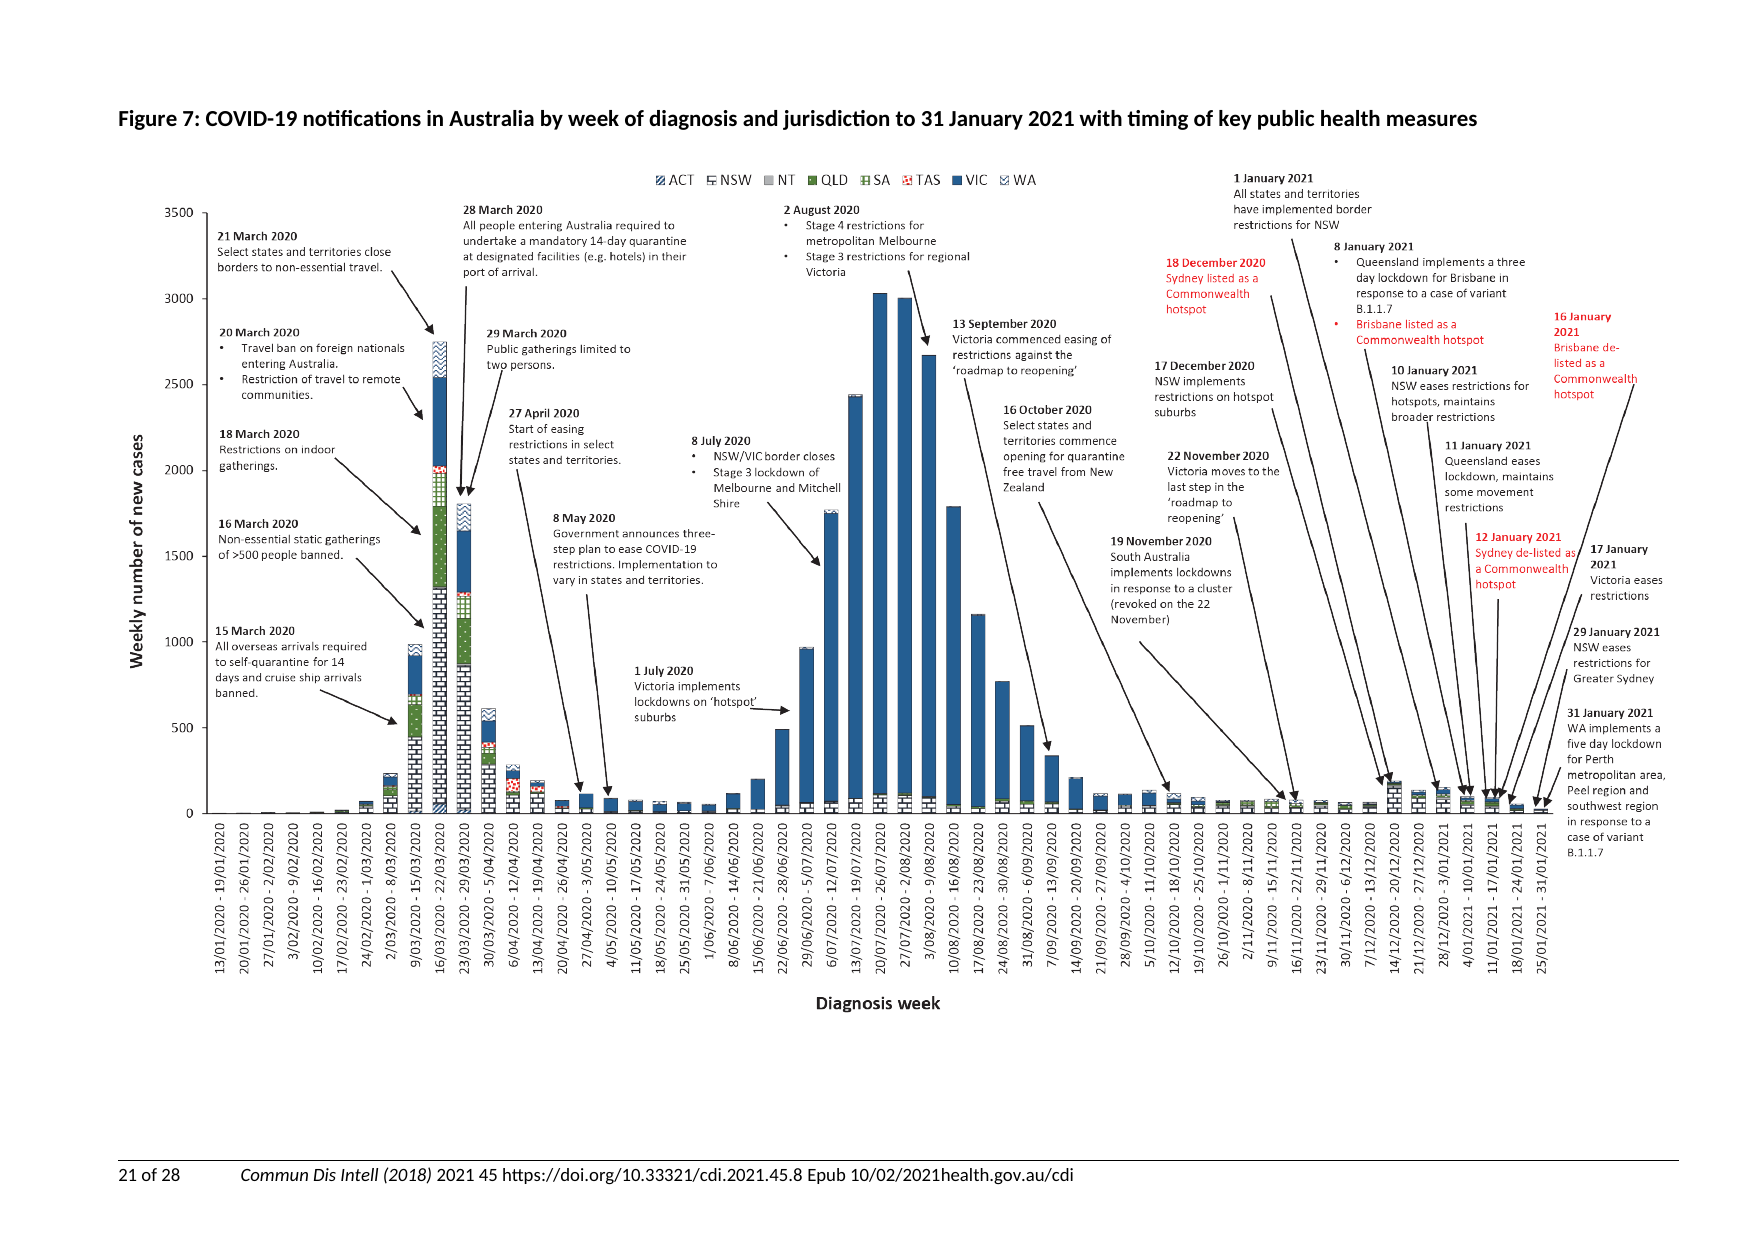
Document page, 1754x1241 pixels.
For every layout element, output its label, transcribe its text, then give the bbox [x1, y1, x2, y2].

text Figure 7: COVID-19 notifications in Australia by week of diagnosis and jurisdiction to 31 January 2021 with timing of key public health measures [118, 104, 1679, 132]
picture [118, 165, 1669, 1020]
